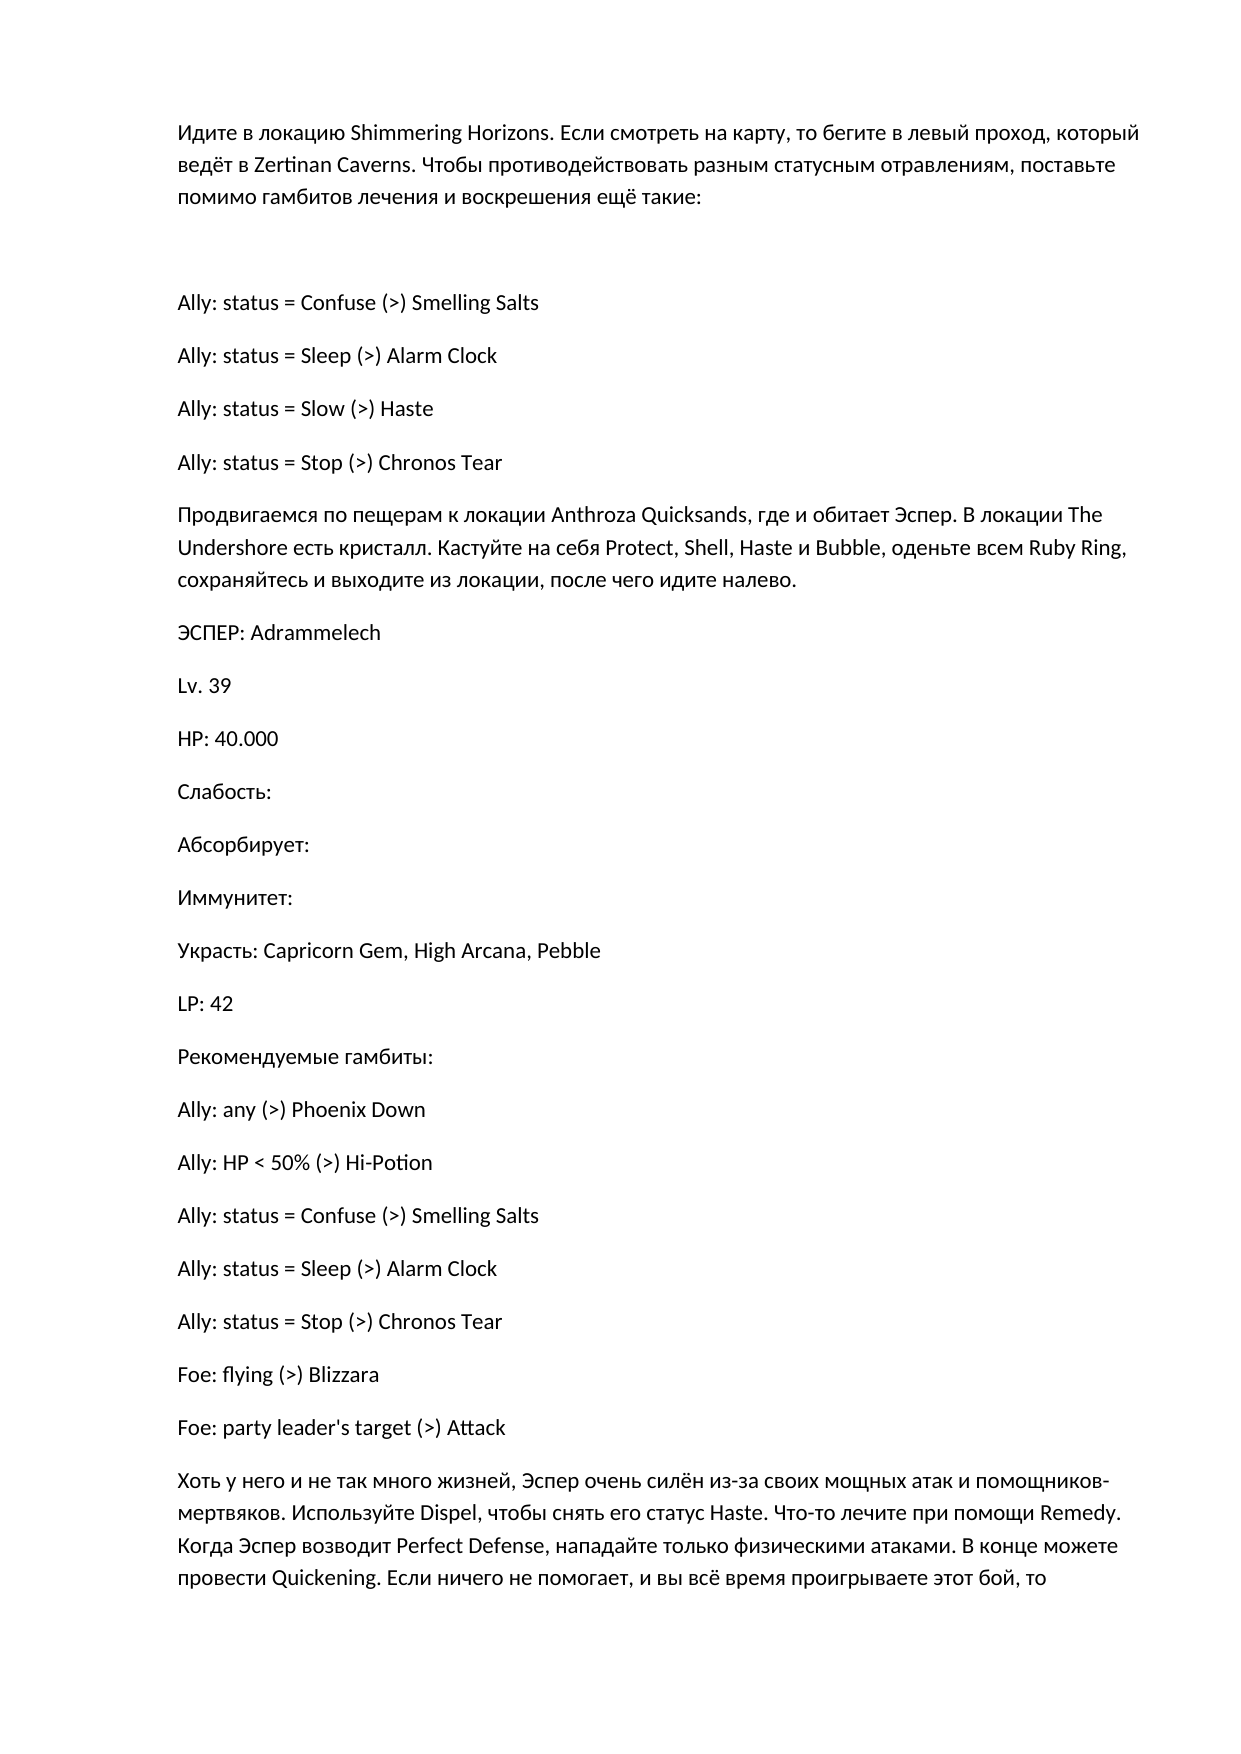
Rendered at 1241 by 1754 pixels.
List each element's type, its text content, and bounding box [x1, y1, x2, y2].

text Идите в локацию Shimmering Horizons. Если смотреть на карту, то бегите в левый проход, который ведёт в Zertinan Caverns. Чтобы противодействовать разным статусным отравлениям, поставьте помимо гамбитов лечения и воскрешения ещё такие: [177, 118, 1152, 211]
text Foe: party leader's target (>) Attack [177, 1413, 1152, 1441]
text Foe: flying (>) Blizzara [177, 1360, 1152, 1388]
text Ally: status = Sleep (>) Alarm Clock [177, 1254, 1152, 1282]
text ЭСПЕР: Adrammelech [177, 618, 1152, 646]
text Рекомендуемые гамбиты: [177, 1042, 1152, 1070]
text Ally: status = Confuse (>) Smelling Salts [177, 1201, 1152, 1229]
text Ally: HP < 50% (>) Hi-Potion [177, 1148, 1152, 1176]
text Lv. 39 [177, 671, 1152, 699]
text Иммунитет: [177, 883, 1152, 911]
text Ally: any (>) Phoenix Down [177, 1095, 1152, 1123]
text Слабость: [177, 777, 1152, 805]
text HP: 40.000 [177, 724, 1152, 752]
text Ally: status = Confuse (>) Smelling Salts [177, 288, 1152, 317]
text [177, 1466, 1152, 1591]
text Ally: status = Stop (>) Chronos Tear [177, 1307, 1152, 1335]
text Ally: status = Stop (>) Chronos Tear [177, 448, 1152, 476]
text Украсть: Capricorn Gem, High Arcana, Pebble [177, 936, 1152, 964]
text Ally: status = Sleep (>) Alarm Clock [177, 342, 1152, 369]
text Продвигаемся по пещерам к локации Anthroza Quicksands, где и обитает Эспер. В локации The Undershore есть кристалл. Кастуйте на себя Protect, Shell, Haste и Bubble, оденьте всем Ruby Ring, сохраняйтесь и выходите из локации, после чего идите налево. [177, 501, 1152, 593]
text LP: 42 [177, 989, 1152, 1017]
text Ally: status = Slow (>) Haste [177, 394, 1152, 423]
text Абсорбирует: [177, 830, 1152, 858]
